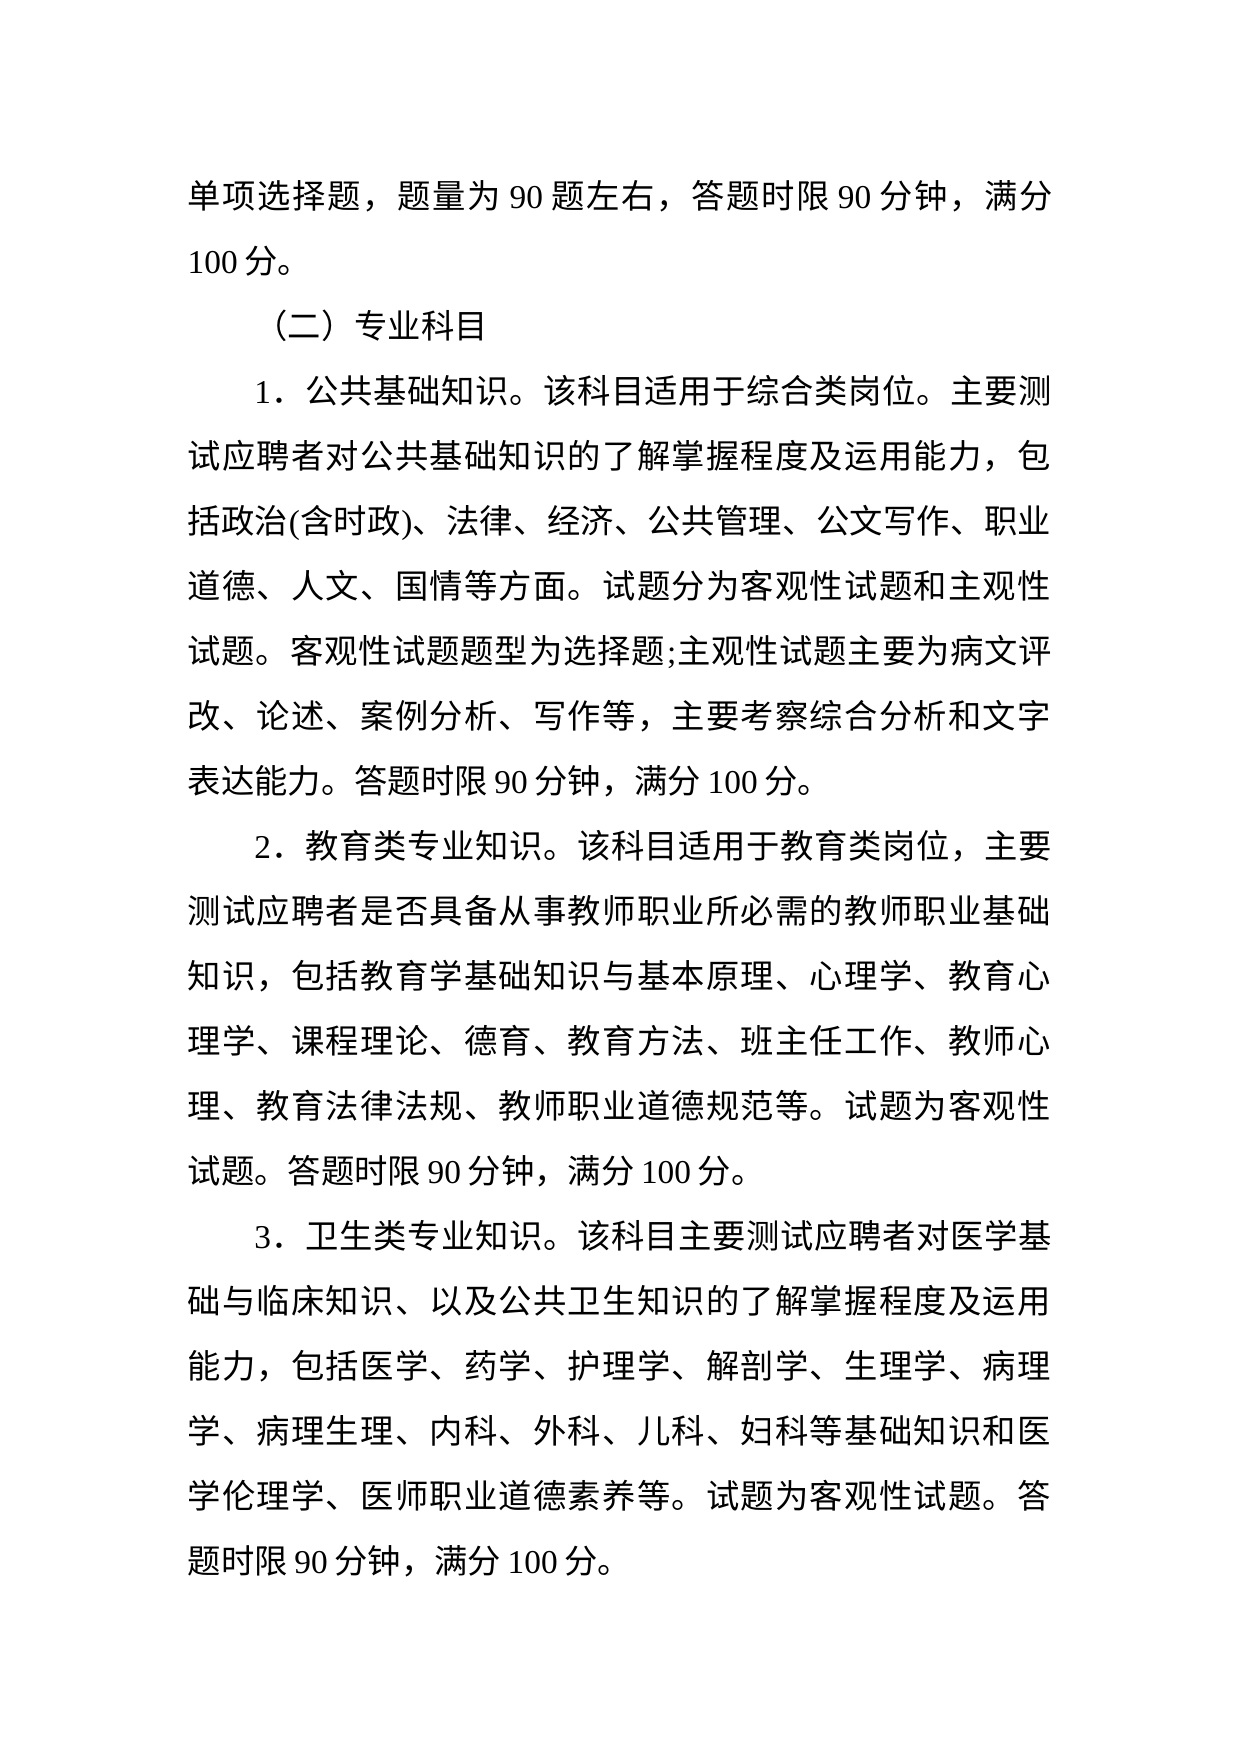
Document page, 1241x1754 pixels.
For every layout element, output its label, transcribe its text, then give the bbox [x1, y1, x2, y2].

text （二）专业科目 [187, 292, 1053, 357]
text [187, 162, 1053, 292]
text 1．公共基础知识。该科目适用于综合类岗位。主要测试应聘者对公共基础知识的了解掌握程度及运用能力，包括政治(含时政)、法律、经济、公共管理、公文写作、职业道德、人文、国情等方面。试题分为客观性试题和主观性试题。客观性试题题型为选择题;主观性试题主要为病文评改、论述、案例分析、写作等，主要考察综合分析和文字表达能力。答题时限90分钟，满分100分。 [187, 357, 1053, 812]
text 2．教育类专业知识。该科目适用于教育类岗位，主要测试应聘者是否具备从事教师职业所必需的教师职业基础知识，包括教育学基础知识与基本原理、心理学、教育心理学、课程理论、德育、教育方法、班主任工作、教师心理、教育法律法规、教师职业道德规范等。试题为客观性试题。答题时限90分钟，满分100分。 [187, 812, 1053, 1202]
text 3．卫生类专业知识。该科目主要测试应聘者对医学基础与临床知识、以及公共卫生知识的了解掌握程度及运用能力，包括医学、药学、护理学、解剖学、生理学、病理学、病理生理、内科、外科、儿科、妇科等基础知识和医学伦理学、医师职业道德素养等。试题为客观性试题。答题时限90分钟，满分100分。 [187, 1202, 1053, 1592]
